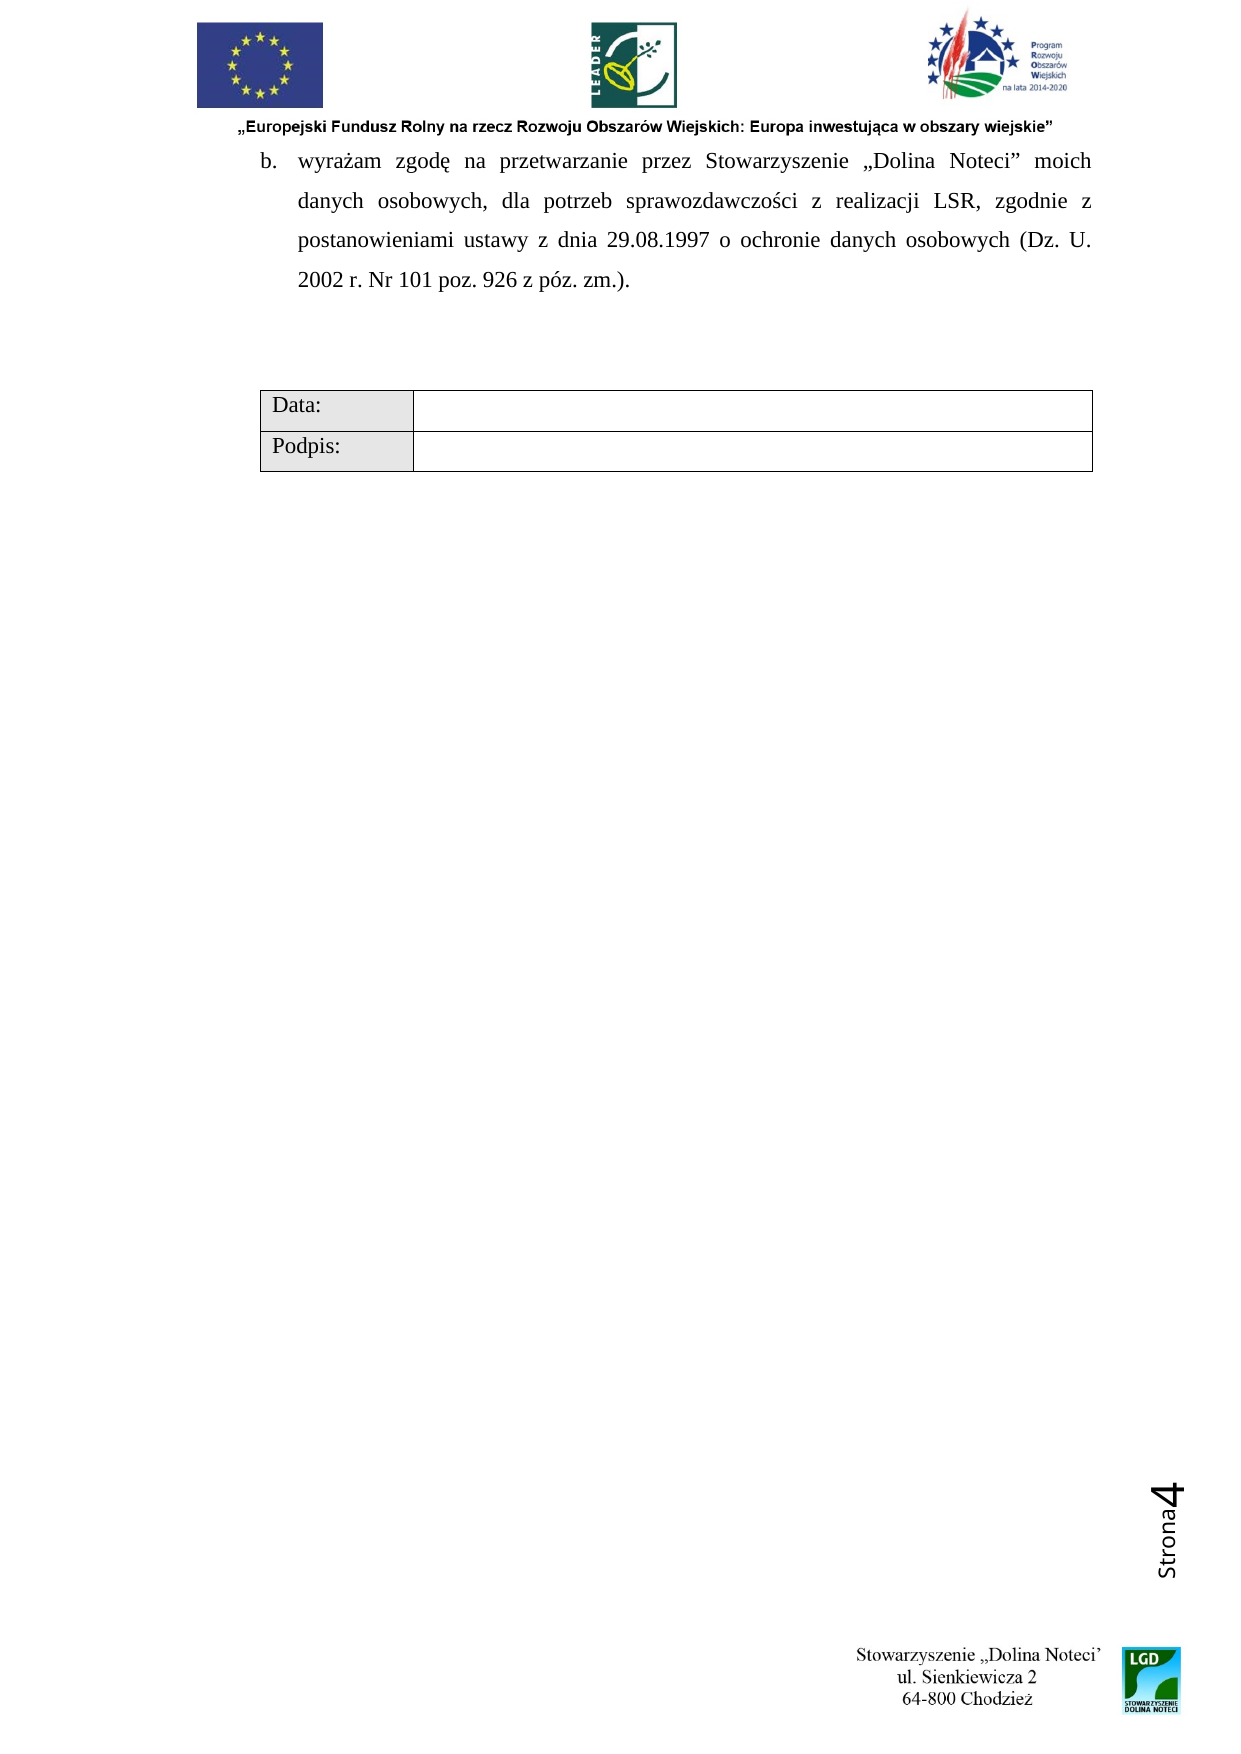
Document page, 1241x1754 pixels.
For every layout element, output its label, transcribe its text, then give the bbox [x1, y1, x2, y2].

list wyrażam zgodę na przetwarzanie przez Stowarzyszenie „Dolina Noteci” moich danych osobowych, dla potrzeb sprawozdawczości z realizacji LSR, zgodnie z postanowieniami ustawy z dnia 29.08.1997 o ochronie danych osobowych (Dz. U. 2002 r. Nr 101 poz. 926 z póz. zm.). [260, 148, 1093, 292]
table_header [414, 391, 1092, 431]
table_header Data: [261, 391, 413, 431]
table_cell Podpis: [261, 432, 413, 471]
picture [845, 1635, 1189, 1717]
table_cell [414, 432, 1092, 471]
picture [160, 0, 1106, 147]
